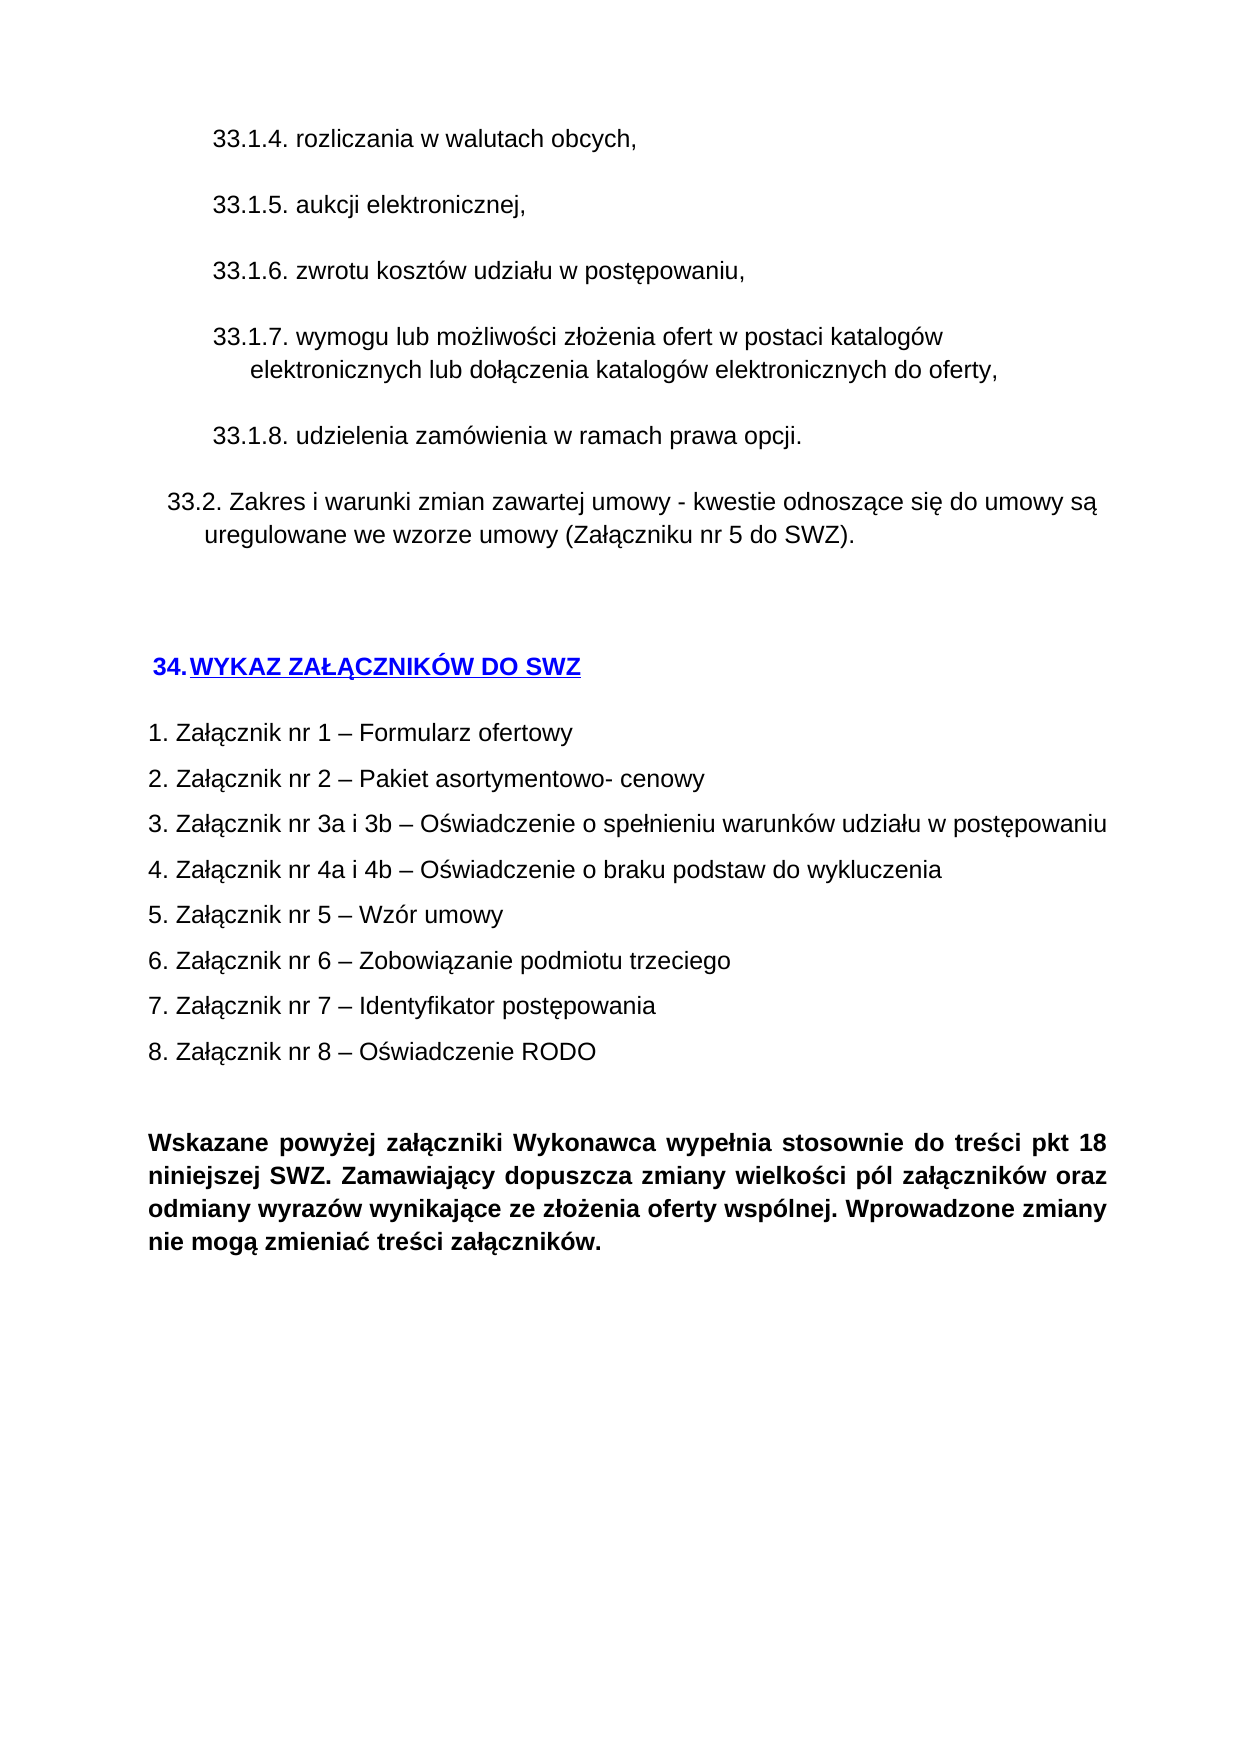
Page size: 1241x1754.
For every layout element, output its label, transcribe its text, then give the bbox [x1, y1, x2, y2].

text 33.2. Zakres i warunki zmian zawartej umowy - kwestie odnoszące się do umowy są uregulowane we wzorze umowy (Załączniku nr 5 do SWZ). [167, 487, 1108, 549]
text 1. Załącznik nr 1 – Formularz ofertowy [148, 718, 1117, 747]
text 33.1.7. wymogu lub możliwości złożenia ofert w postaci katalogów elektronicznych lub dołączenia katalogów elektronicznych do oferty, [213, 322, 1108, 384]
list WYKAZ ZAŁĄCZNIKÓW DO SWZ [153, 652, 1117, 681]
text 4. Załącznik nr 4a i 4b – Oświadczenie o braku podstaw do wykluczenia [148, 855, 1117, 883]
text 7. Załącznik nr 7 – Identyfikator postępowania [148, 991, 1117, 1020]
text 6. Załącznik nr 6 – Zobowiązanie podmiotu trzeciego [148, 946, 1117, 974]
text 33.1.5. aukcji elektronicznej, [212, 190, 1117, 218]
text 8. Załącznik nr 8 – Oświadczenie RODO [148, 1037, 1117, 1066]
text 2. Załącznik nr 2 – Pakiet asortymentowo- cenowy [148, 764, 1117, 792]
text 5. Załącznik nr 5 – Wzór umowy [148, 900, 1117, 929]
text 33.1.8. udzielenia zamówienia w ramach prawa opcji. [212, 421, 1117, 450]
text 3. Załącznik nr 3a i 3b – Oświadczenie o spełnieniu warunków udziału w postępowaniu [148, 809, 1117, 838]
text 33.1.4. rozliczania w walutach obcych, [212, 124, 1117, 152]
text 33.1.6. zwrotu kosztów udziału w postępowaniu, [212, 256, 1117, 284]
text Wskazane powyżej załączniki Wykonawca wypełnia stosownie do treści pkt 18 niniejszej SWZ. Zamawiający dopuszcza zmiany wielkości pól załączników oraz odmiany wyrazów wynikające ze złożenia oferty wspólnej. Wprowadzone zmiany nie mogą zmieniać treści załączników. [148, 1128, 1108, 1256]
